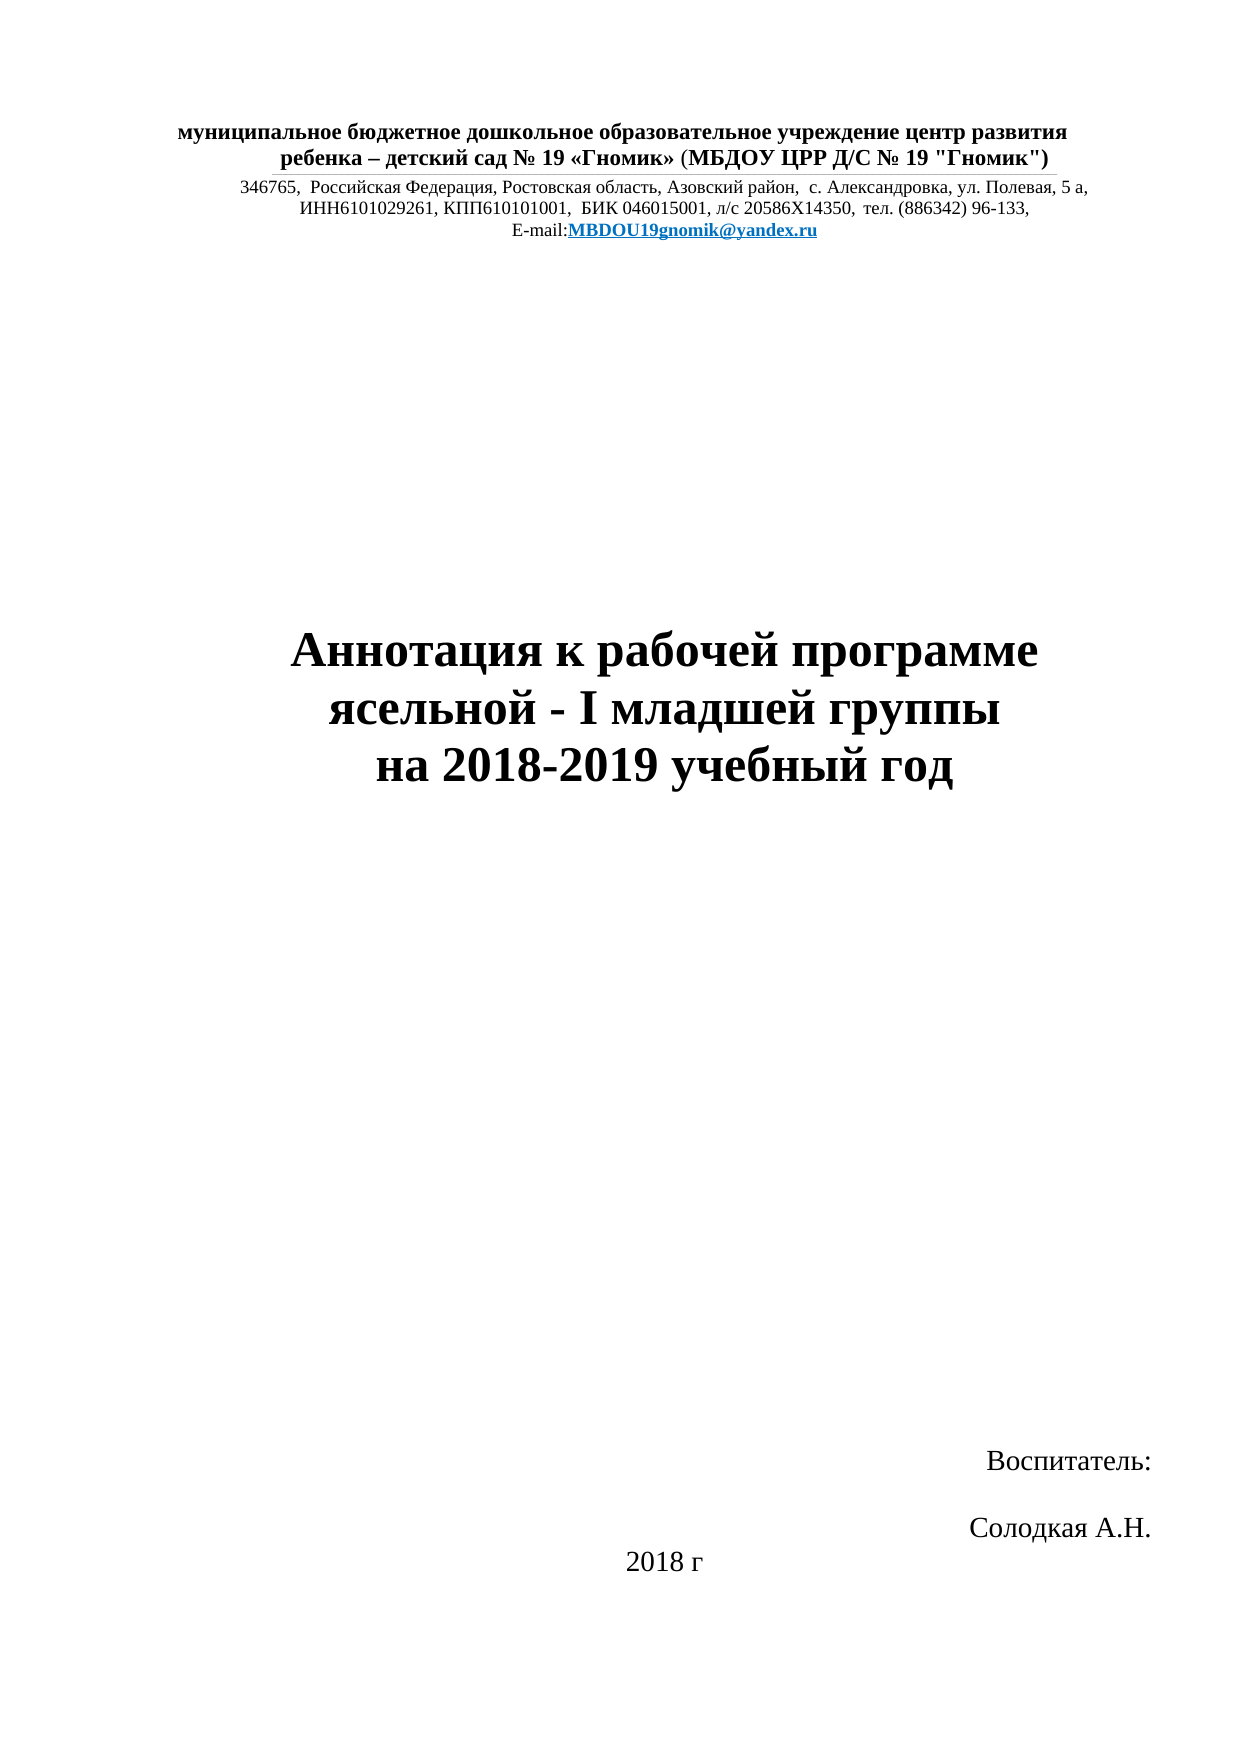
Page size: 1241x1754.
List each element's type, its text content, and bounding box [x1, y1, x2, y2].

text ИНН6101029261, КПП610101001, БИК 046015001, л/с 20586X14350, тел. (886342) 96-133, [177, 197, 1152, 219]
text ясельной - I младшей группы [177, 677, 1152, 735]
text на 2018-2019 учебный год [177, 735, 1152, 792]
text ребенка – детский сад № 19 «Гномик» (МБДОУ ЦРР Д/С № 19 "Гномик") [177, 144, 1152, 171]
text 346765, Российская Федерация, Ростовская область, Азовский район, с. Александровка, ул. Полевая, 5 а, [177, 176, 1152, 197]
text 2018 г [177, 1544, 1152, 1577]
text Воспитатель: [177, 1443, 1152, 1477]
text муниципальное бюджетное дошкольное образовательное учреждение центр развития [177, 118, 1152, 144]
text Аннотация к рабочей программе [177, 620, 1152, 677]
text Солодкая А.Н. [177, 1510, 1152, 1544]
text E-mail:MBDOU19gnomik@yandex.ru [177, 219, 1152, 240]
